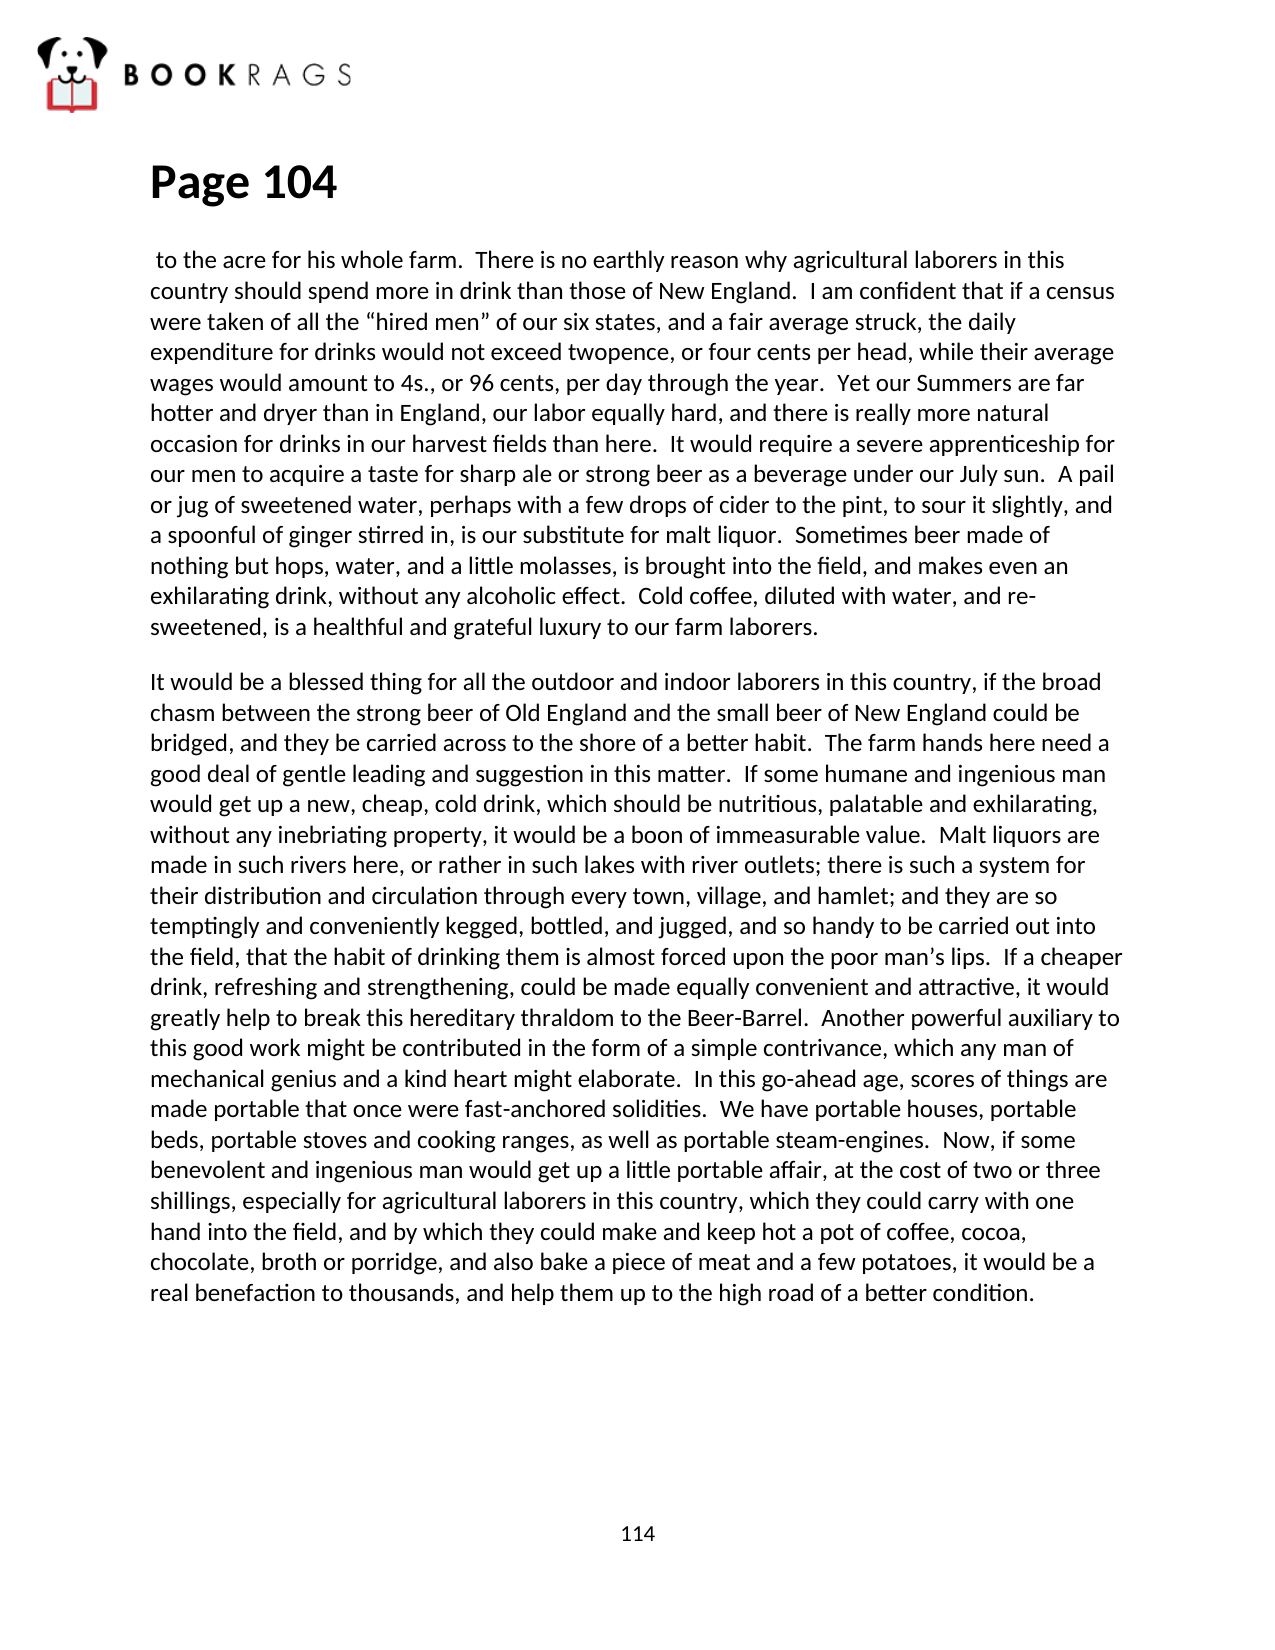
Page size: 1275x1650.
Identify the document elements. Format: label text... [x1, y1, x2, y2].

text It would be a blessed thing for all the outdoor and indoor laborers in this country, if the broad chasm between the strong beer of Old England and the small beer of New England could be bridged, and they be carried across to the shore of a better habit. The farm hands here need a good deal of gentle leading and suggestion in this matter. If some humane and ingenious man would get up a new, cheap, cold drink, which should be nutritious, palatable and exhilarating, without any inebriating property, it would be a boon of immeasurable value. Malt liquors are made in such rivers here, or rather in such lakes with river outlets; there is such a system for their distribution and circulation through every town, village, and hamlet; and they are so temptingly and conveniently kegged, bottled, and jugged, and so handy to be carried out into the field, that the habit of drinking them is almost forced upon the poor man’s lips. If a cheaper drink, refreshing and strengthening, could be made equally convenient and attractive, it would greatly help to break this hereditary thraldom to the Beer-Barrel. Another powerful auxiliary to this good work might be contributed in the form of a simple contrivance, which any man of mechanical genius and a kind heart might elaborate. In this go-ahead age, scores of things are made portable that once were fast-anchored solidities. We have portable houses, portable beds, portable stoves and cooking ranges, as well as portable steam-engines. Now, if some benevolent and ingenious man would get up a little portable affair, at the cost of two or three shillings, especially for agricultural laborers in this country, which they could carry with one hand into the field, and by which they could make and keep hot a pot of coffee, cocoa, chocolate, broth or porridge, and also bake a piece of meat and a few potatoes, it would be a real benefaction to thousands, and help them up to the high road of a better condition. [150, 666, 1125, 1307]
picture [37, 37, 351, 113]
text to the acre for his whole farm. There is no earthly reason why agricultural laborers in this country should spend more in drink than those of New England. I am confident that if a census were taken of all the “hired men” of our six states, and a fair average struck, the daily expenditure for drinks would not exceed twopence, or four cents per head, while their average wages would amount to 4s., or 96 cents, per day through the year. Yet our Summers are far hotter and dryer than in England, our labor equally hard, and there is really more natural occasion for drinks in our harvest fields than here. It would require a severe apprenticeship for our men to acquire a taste for sharp ale or strong beer as a beverage under our July sun. A pail or jug of sweetened water, perhaps with a few drops of cider to the pint, to sour it slightly, and a spoonful of ginger stirred in, is our substitute for malt liquor. Sometimes beer made of nothing but hops, water, and a little molasses, is brought into the field, and makes even an exhilarating drink, without any alcoholic effect. Cold coffee, diluted with water, and re-sweetened, is a healthful and grateful luxury to our farm laborers. [150, 244, 1125, 641]
text Page 104 [150, 150, 1125, 211]
